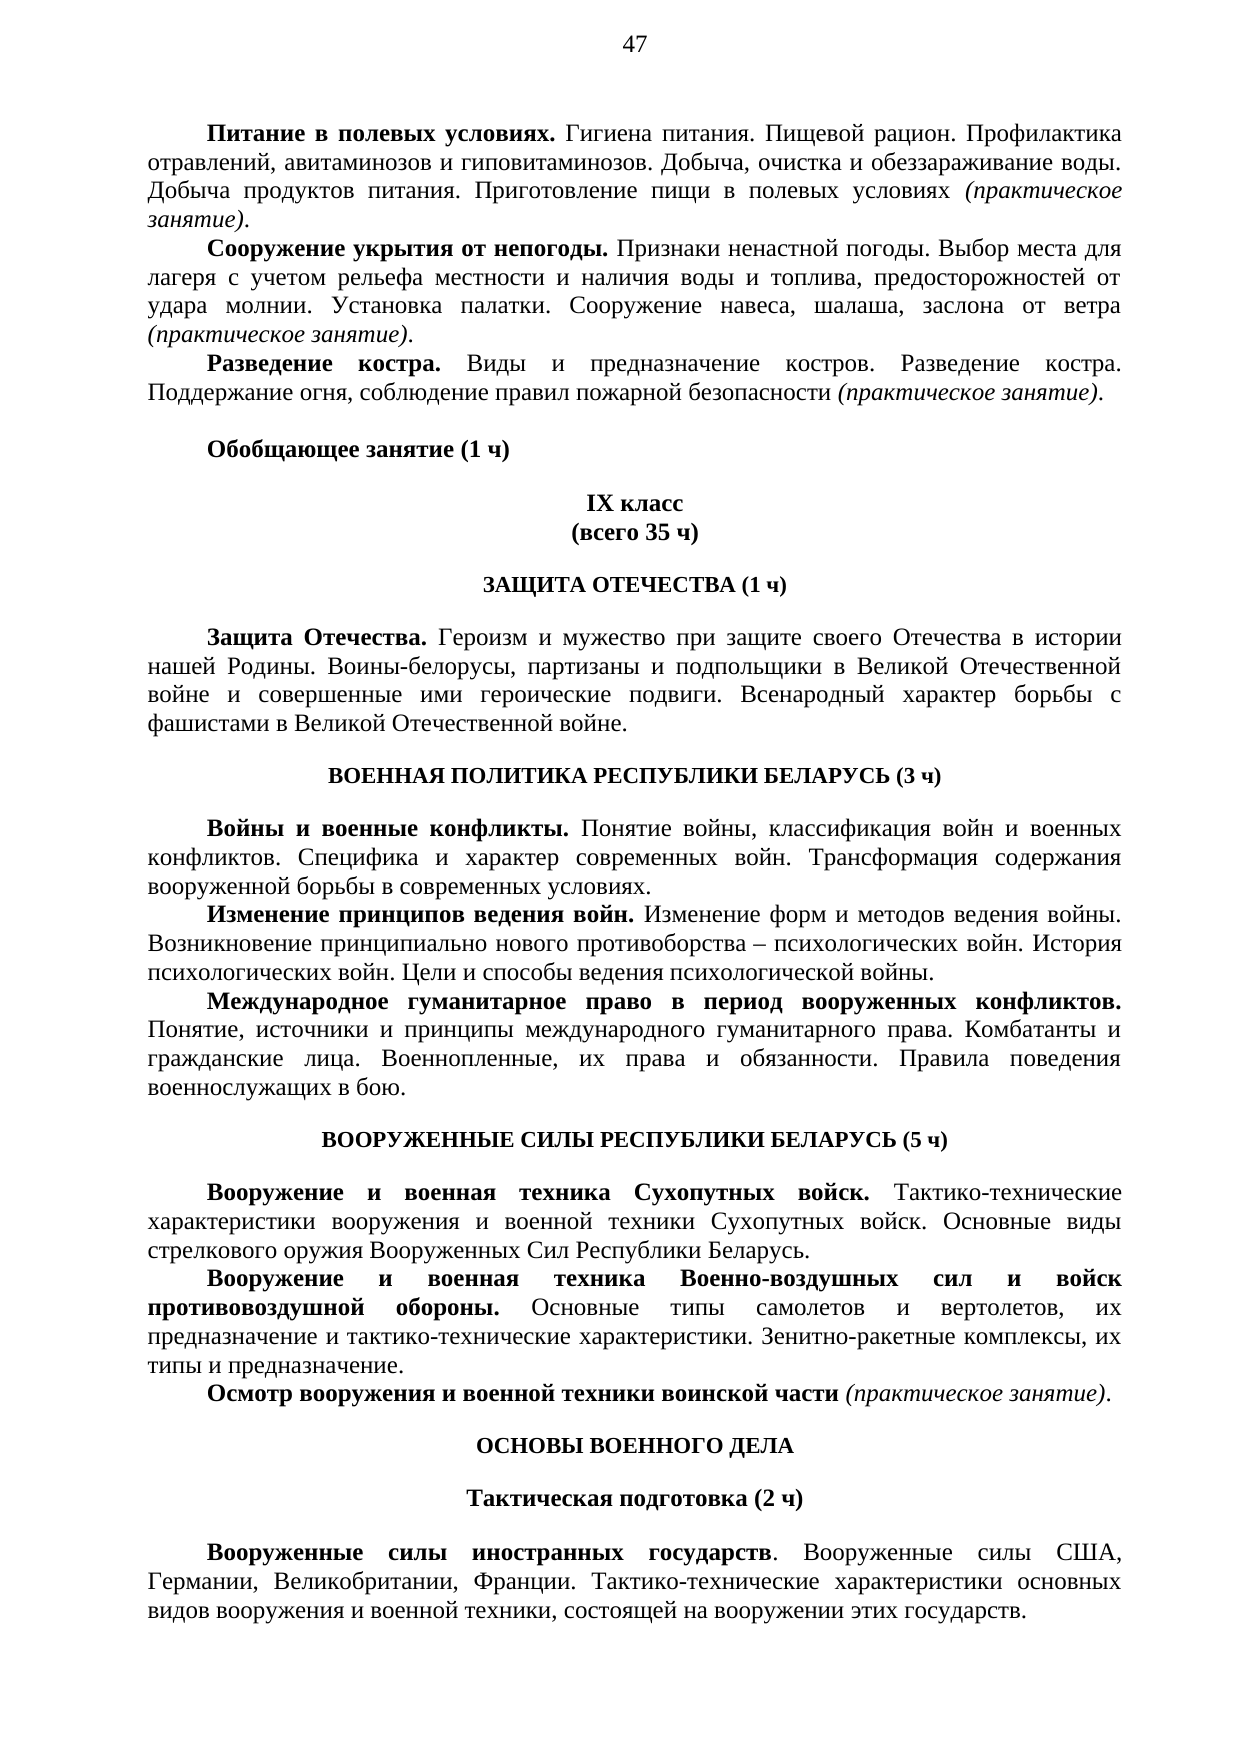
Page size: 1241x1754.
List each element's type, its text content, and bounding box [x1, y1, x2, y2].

text Вооруженные силы иностранных государств. Вооруженные силы США, Германии, Великобритании, Франции. Тактико-технические характеристики основных видов вооружения и военной техники, состоящей на вооружении этих государств. [147, 1537, 1122, 1623]
text Изменение принципов ведения войн. Изменение форм и методов ведения войны. Возникновение принципиально нового противоборства – психологических войн. История психологических войн. Цели и способы ведения психологической войны. [147, 899, 1122, 986]
text Тактическая подготовка (2 ч) [147, 1483, 1122, 1512]
text ЗАЩИТА ОТЕЧЕСТВА (1 ч) [147, 571, 1122, 597]
text Вооружение и военная техника Сухопутных войск. Тактико-технические характеристики вооружения и военной техники Сухопутных войск. Основные виды стрелкового оружия Вооруженных Сил Республики Беларусь. [147, 1177, 1122, 1263]
text Защита Отечества. Героизм и мужество при защите своего Отечества в истории нашей Родины. Воины-белорусы, партизаны и подпольщики в Великой Отечественной войне и совершенные ими героические подвиги. Всенародный характер борьбы с фашистами в Великой Отечественной войне. [147, 622, 1122, 737]
text Разведение костра. Виды и предназначение костров. Разведение костра. Поддержание огня, соблюдение правил пожарной безопасности (практическое занятие). [147, 348, 1122, 406]
text Питание в полевых условиях. Гигиена питания. Пищевой рацион. Профилактика отравлений, авитаминозов и гиповитаминозов. Добыча, очистка и обеззараживание воды. Добыча продуктов питания. Приготовление пищи в полевых условиях (практическое занятие). [147, 118, 1122, 233]
text ВОЕННАЯ ПОЛИТИКА РЕСПУБЛИКИ БЕЛАРУСЬ (3 ч) [147, 762, 1122, 788]
text Войны и военные конфликты. Понятие войны, классификация войн и военных конфликтов. Специфика и характер современных войн. Трансформация содержания вооруженной борьбы в современных условиях. [147, 813, 1122, 899]
text Сооружение укрытия от непогоды. Признаки ненастной погоды. Выбор места для лагеря с учетом рельефа местности и наличия воды и топлива, предосторожностей от удара молнии. Установка палатки. Сооружение навеса, шалаша, заслона от ветра (практическое занятие). [147, 233, 1122, 348]
text IX класс (всего 35 ч) [147, 488, 1122, 546]
text ОСНОВЫ ВОЕННОГО ДЕЛА [147, 1432, 1122, 1458]
text Международное гуманитарное право в период вооруженных конфликтов. Понятие, источники и принципы международного гуманитарного права. Комбатанты и гражданские лица. Военнопленные, их права и обязанности. Правила поведения военнослужащих в бою. [147, 986, 1122, 1101]
text Осмотр вооружения и военной техники воинской части (практическое занятие). [147, 1378, 1122, 1407]
text Обобщающее занятие (1 ч) [147, 434, 1122, 463]
text Вооружение и военная техника Военно-воздушных сил и войск противовоздушной обороны. Основные типы самолетов и вертолетов, их предназначение и тактико-технические характеристики. Зенитно-ракетные комплексы, их типы и предназначение. [147, 1263, 1122, 1378]
text ВООРУЖЕННЫЕ СИЛЫ РЕСПУБЛИКИ БЕЛАРУСЬ (5 ч) [147, 1126, 1122, 1152]
